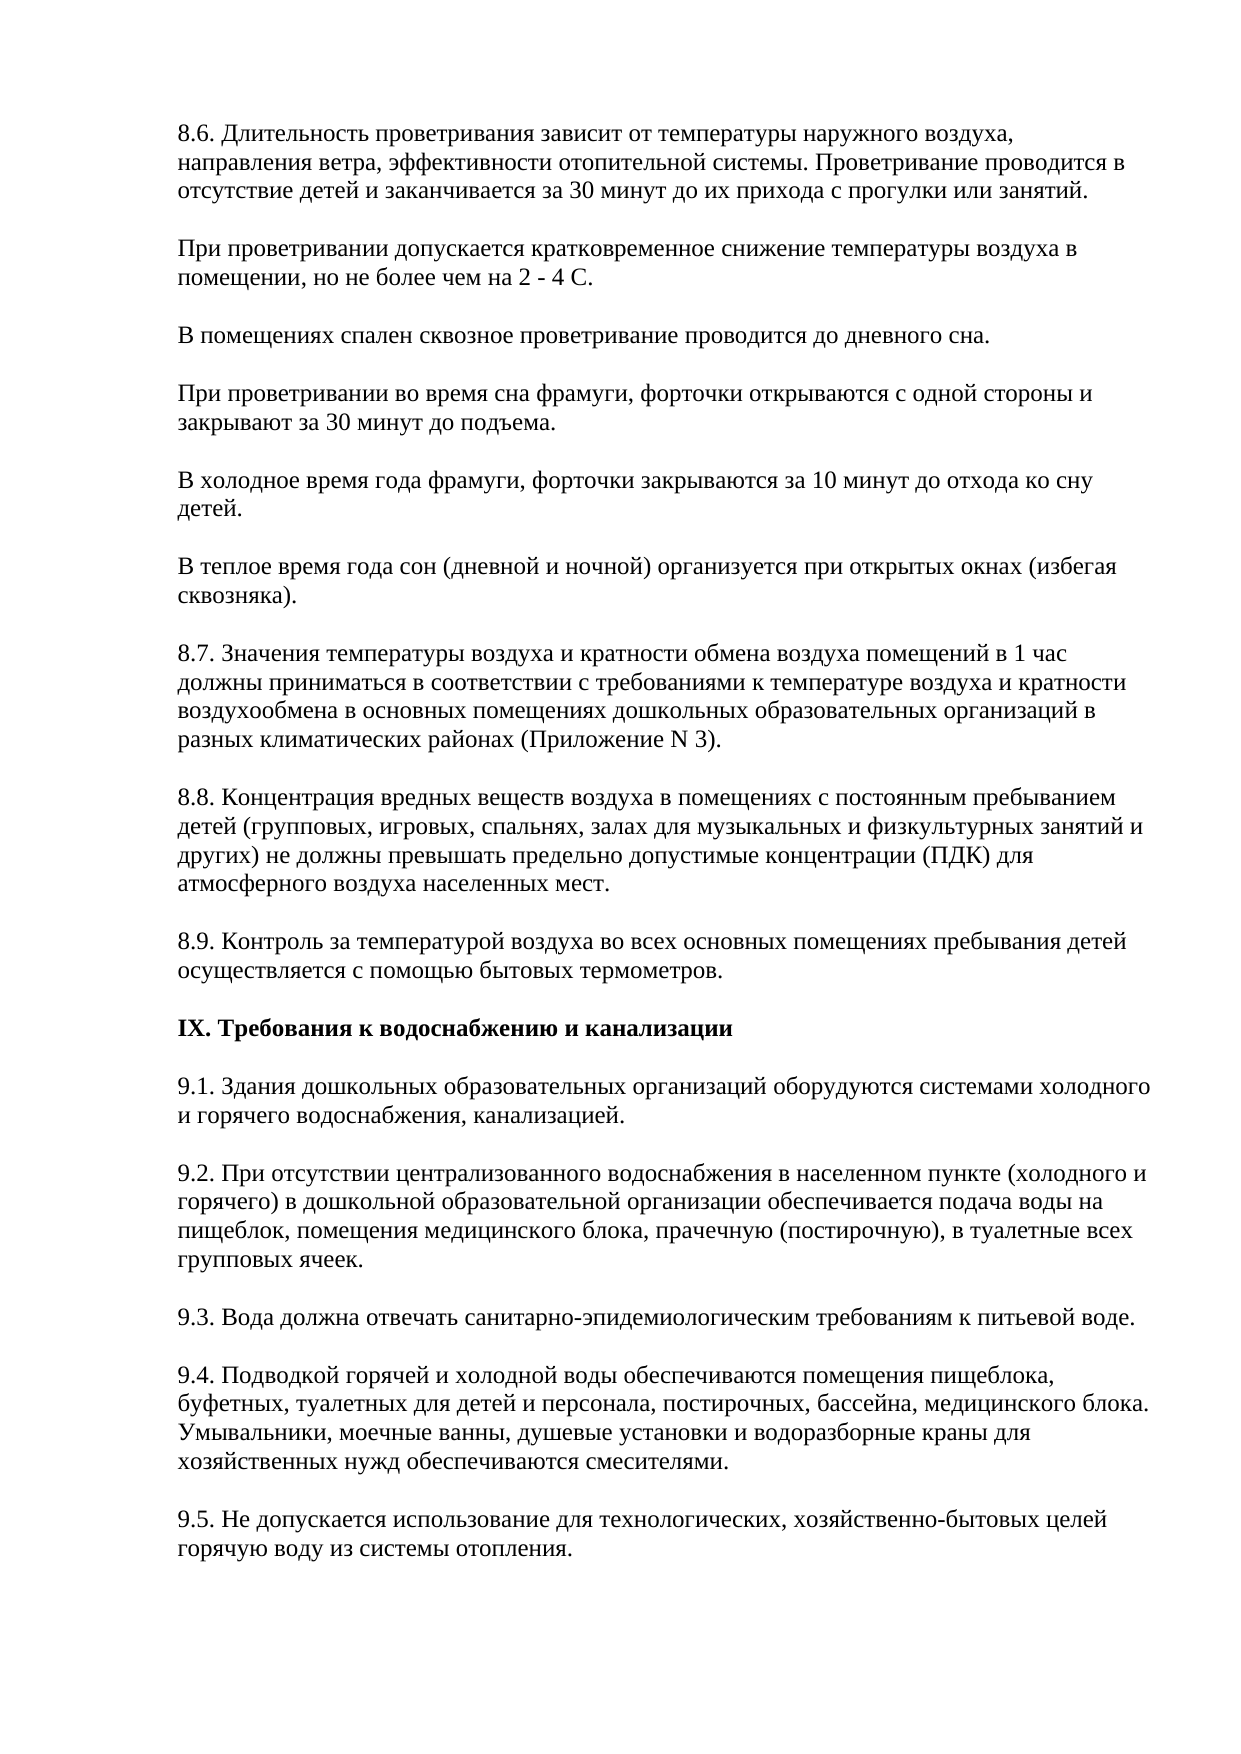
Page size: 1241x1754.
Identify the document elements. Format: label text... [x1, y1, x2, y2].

text 8.8. Концентрация вредных веществ воздуха в помещениях с постоянным пребыванием детей (групповых, игровых, спальнях, залах для музыкальных и физкультурных занятий и других) не должны превышать предельно допустимые концентрации (ПДК) для атмосферного воздуха населенных мест. [177, 782, 1152, 897]
text 8.9. Контроль за температурой воздуха во всех основных помещениях пребывания детей осуществляется с помощью бытовых термометров. [177, 926, 1152, 984]
text 9.3. Вода должна отвечать санитарно-эпидемиологическим требованиям к питьевой воде. [177, 1302, 1152, 1331]
text 9.2. При отсутствии централизованного водоснабжения в населенном пункте (холодного и горячего) в дошкольной образовательной организации обеспечивается подача воды на пищеблок, помещения медицинского блока, прачечную (постирочную), в туалетные всех групповых ячеек. [177, 1158, 1152, 1273]
text IX. Требования к водоснабжению и канализации [177, 1013, 1152, 1042]
text В помещениях спален сквозное проветривание проводится до дневного сна. [177, 320, 1152, 349]
text 9.1. Здания дошкольных образовательных организаций оборудуются системами холодного и горячего водоснабжения, канализацией. [177, 1071, 1152, 1128]
text При проветривании во время сна фрамуги, форточки открываются с одной стороны и закрывают за 30 минут до подъема. [177, 378, 1152, 436]
text При проветривании допускается кратковременное снижение температуры воздуха в помещении, но не более чем на 2 - 4 С. [177, 233, 1152, 291]
text 9.4. Подводкой горячей и холодной воды обеспечиваются помещения пищеблока, буфетных, туалетных для детей и персонала, постирочных, бассейна, медицинского блока. Умывальники, моечные ванны, душевые установки и водоразборные краны для хозяйственных нужд обеспечиваются смесителями. [177, 1360, 1152, 1475]
text 9.5. Не допускается использование для технологических, хозяйственно-бытовых целей горячую воду из системы отопления. [177, 1504, 1152, 1561]
text В холодное время года фрамуги, форточки закрываются за 10 минут до отхода ко сну детей. [177, 465, 1152, 522]
text 8.7. Значения температуры воздуха и кратности обмена воздуха помещений в 1 час должны приниматься в соответствии с требованиями к температуре воздуха и кратности воздухообмена в основных помещениях дошкольных образовательных организаций в разных климатических районах (Приложение N 3). [177, 638, 1152, 753]
text 8.6. Длительность проветривания зависит от температуры наружного воздуха, направления ветра, эффективности отопительной системы. Проветривание проводится в отсутствие детей и заканчивается за 30 минут до их прихода с прогулки или занятий. [177, 118, 1152, 204]
text В теплое время года сон (дневной и ночной) организуется при открытых окнах (избегая сквозняка). [177, 551, 1152, 609]
